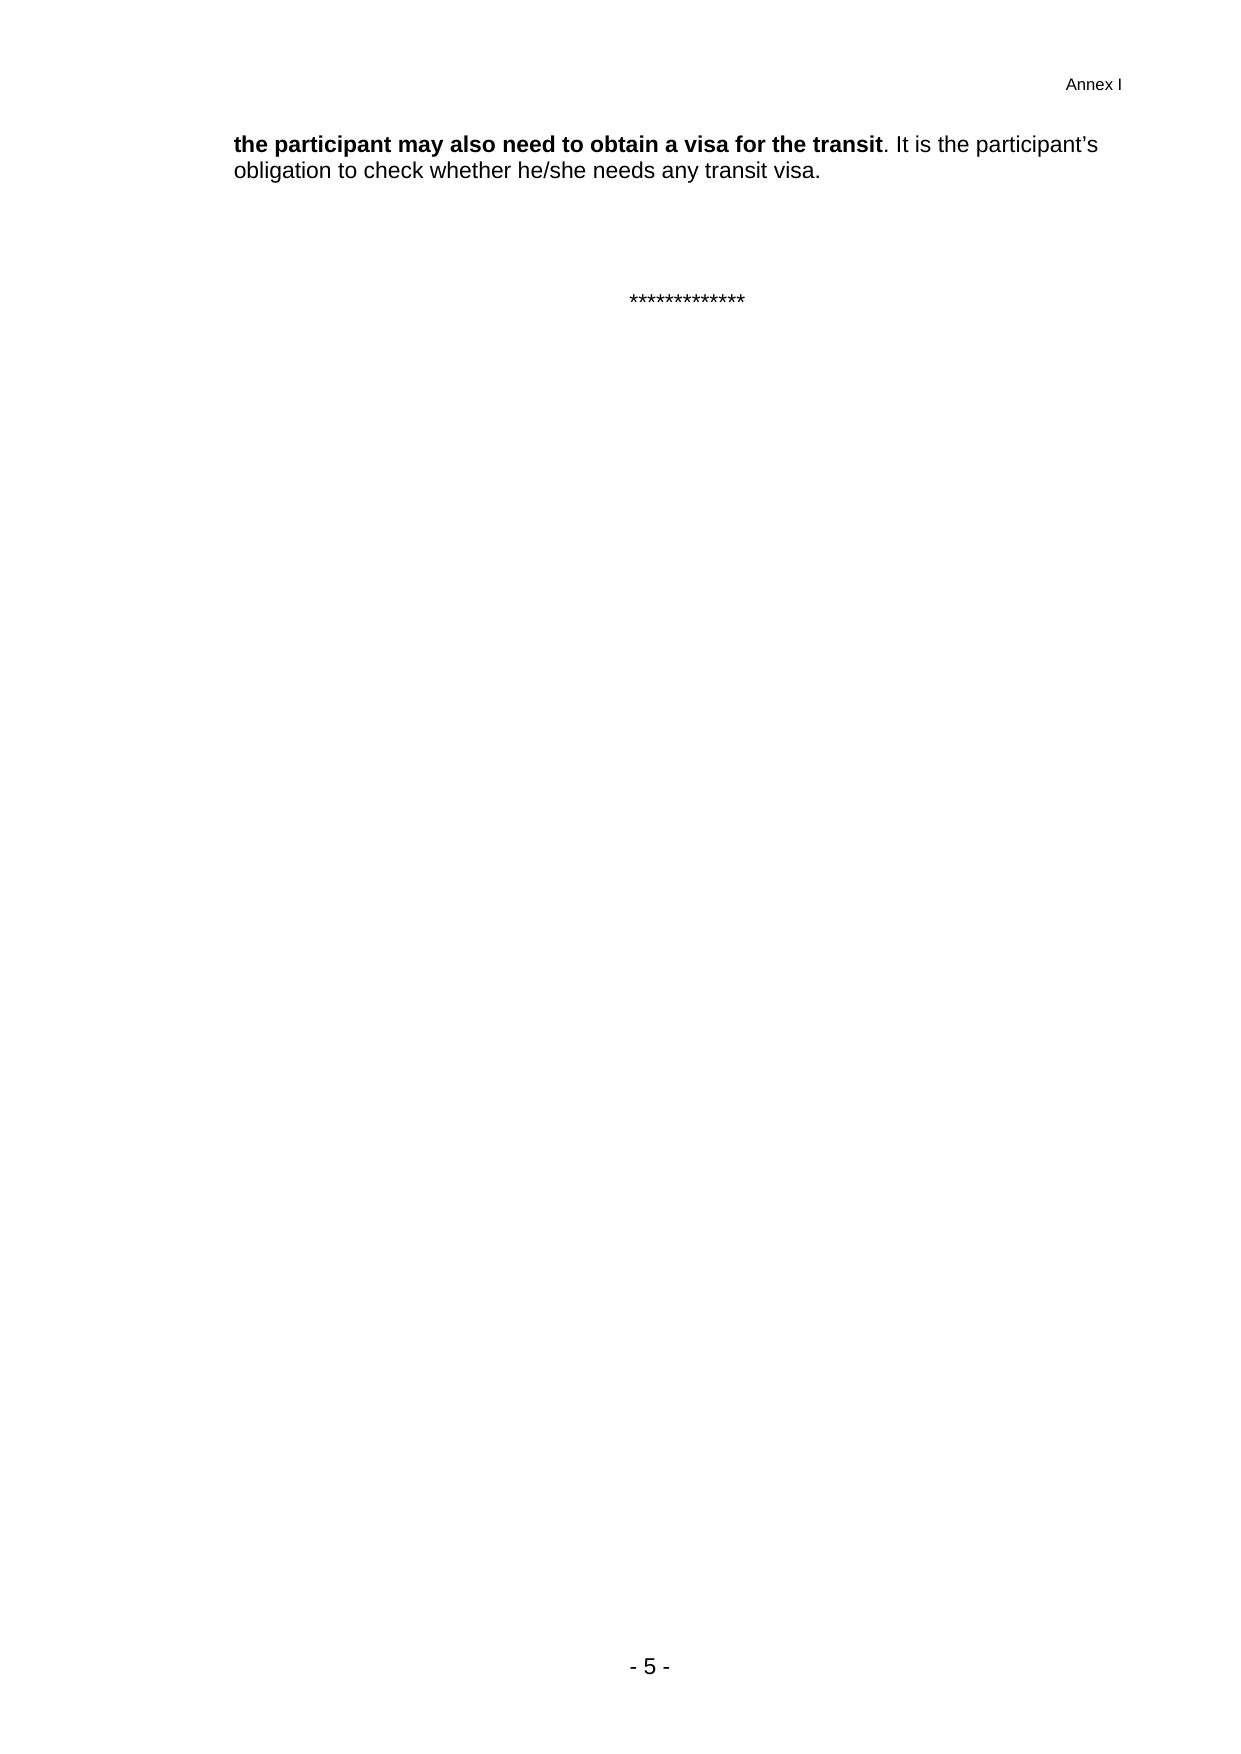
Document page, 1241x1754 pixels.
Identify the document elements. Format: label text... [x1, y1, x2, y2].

text ************* [252, 289, 1122, 316]
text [233, 131, 1122, 184]
